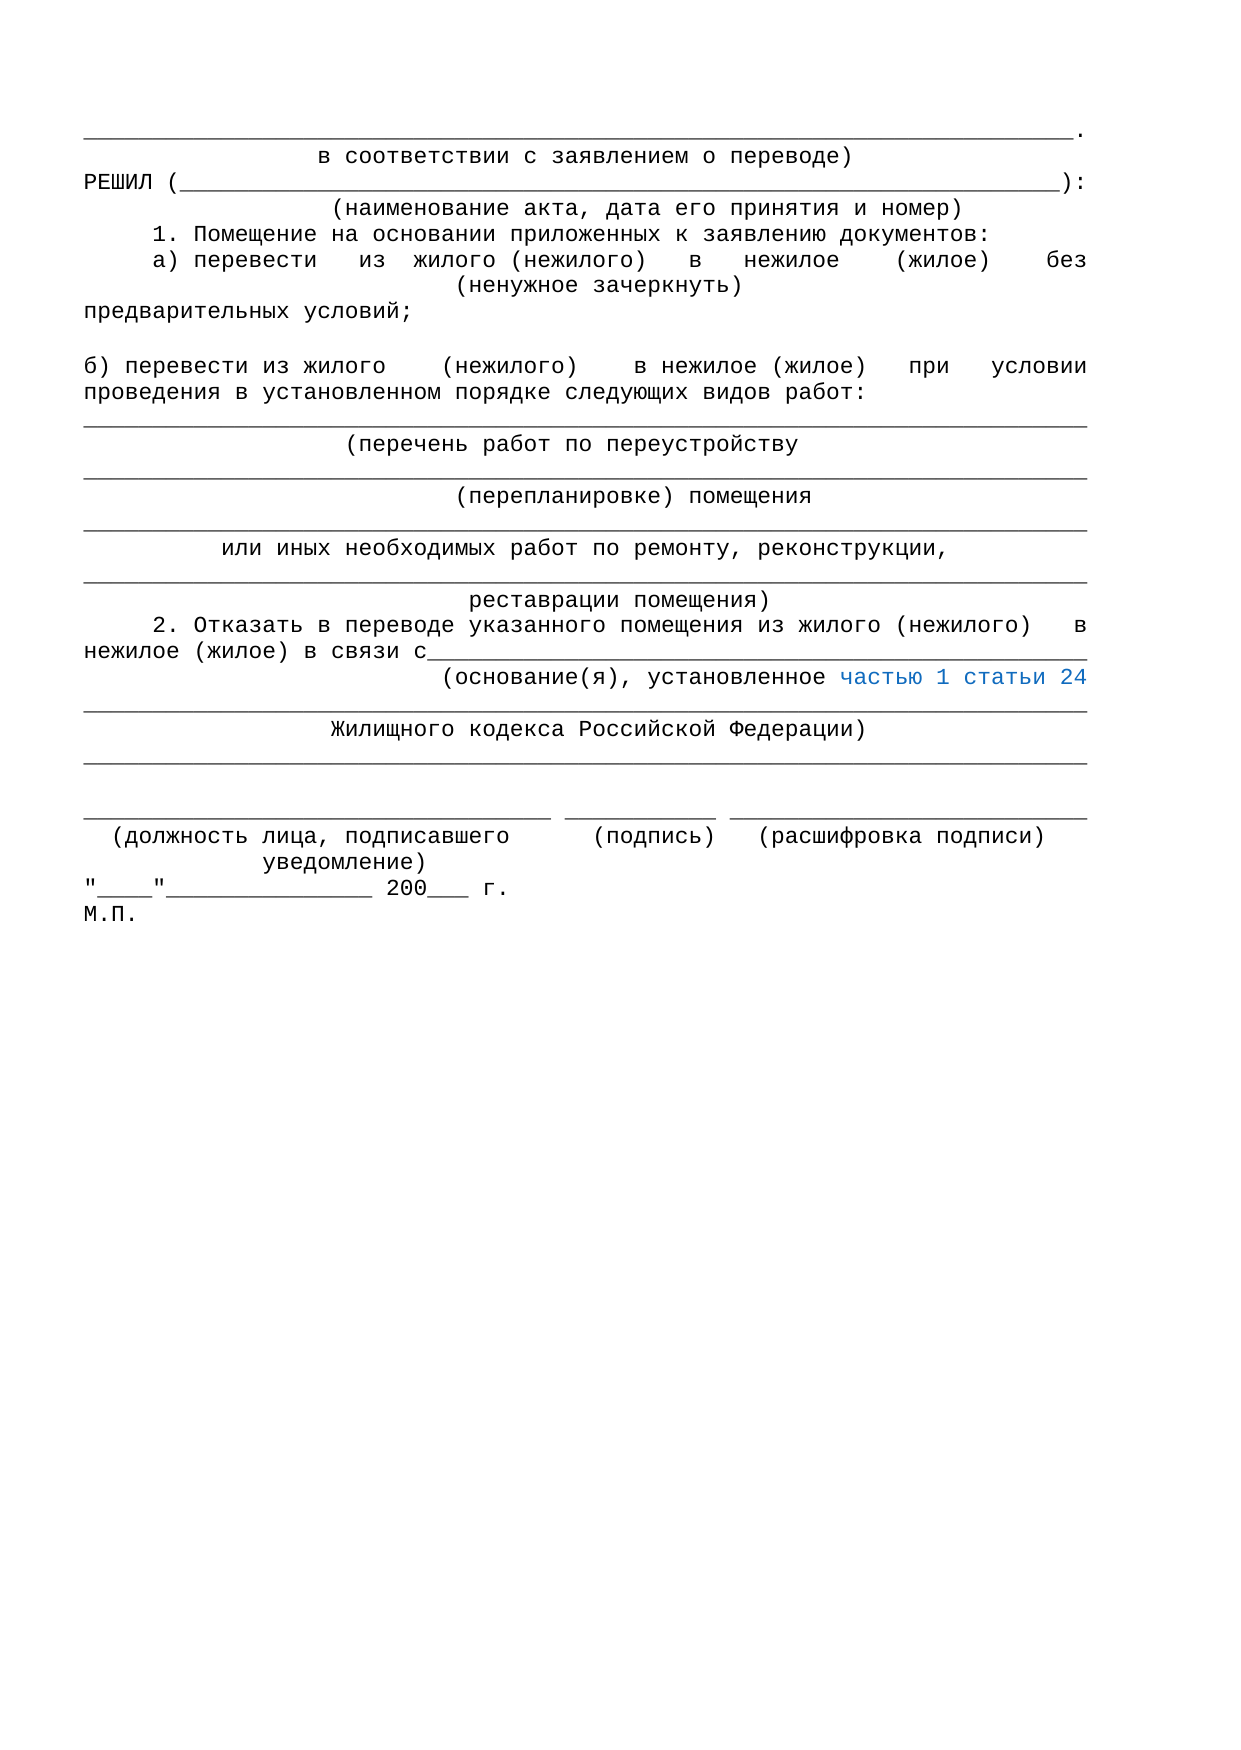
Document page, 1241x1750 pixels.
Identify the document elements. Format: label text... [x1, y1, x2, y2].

text _________________________________________________________________________ [83, 743, 1157, 769]
text (перечень работ по переустройству [83, 432, 1157, 458]
text (ненужное зачеркнуть) [83, 274, 1157, 300]
text или иных необходимых работ по ремонту, реконструкции, [83, 536, 1157, 562]
text нежилое (жилое) в связи с________________________________________________ [83, 640, 1157, 666]
text РЕШИЛ (________________________________________________________________): [83, 170, 1157, 196]
text реставрации помещения) [83, 588, 1157, 614]
text 1. Помещение на основании приложенных к заявлению документов: [83, 222, 1157, 248]
text в соответствии с заявлением о переводе) [83, 144, 1157, 170]
text "____"_______________ 200___ г. [83, 876, 1157, 902]
text _________________________________________________________________________ [83, 406, 1157, 432]
text а) перевести из жилого (нежилого) в нежилое (жилое) без [83, 248, 1157, 274]
text ________________________________________________________________________. [83, 118, 1157, 144]
text б) перевести из жилого (нежилого) в нежилое (жилое) при условии [83, 354, 1157, 380]
text _________________________________________________________________________ [83, 562, 1157, 588]
text М.П. [83, 902, 1157, 928]
text _________________________________________________________________________ [83, 692, 1157, 718]
text Жилищного кодекса Российской Федерации) [83, 718, 1157, 743]
text (основание(я), установленное частью 1 статьи 24 [83, 666, 1157, 692]
text (перепланировке) помещения [83, 484, 1157, 510]
text _________________________________________________________________________ [83, 510, 1157, 536]
text _________________________________________________________________________ [83, 458, 1157, 484]
text уведомление) [83, 850, 1157, 876]
text 2. Отказать в переводе указанного помещения из жилого (нежилого) в [83, 614, 1157, 640]
text предварительных условий; [83, 300, 1157, 326]
text (наименование акта, дата его принятия и номер) [83, 196, 1157, 222]
text (должность лица, подписавшего (подпись) (расшифровка подписи) [83, 824, 1157, 850]
text __________________________________ ___________ __________________________ [83, 798, 1157, 824]
text проведения в установленном порядке следующих видов работ: [83, 380, 1157, 406]
